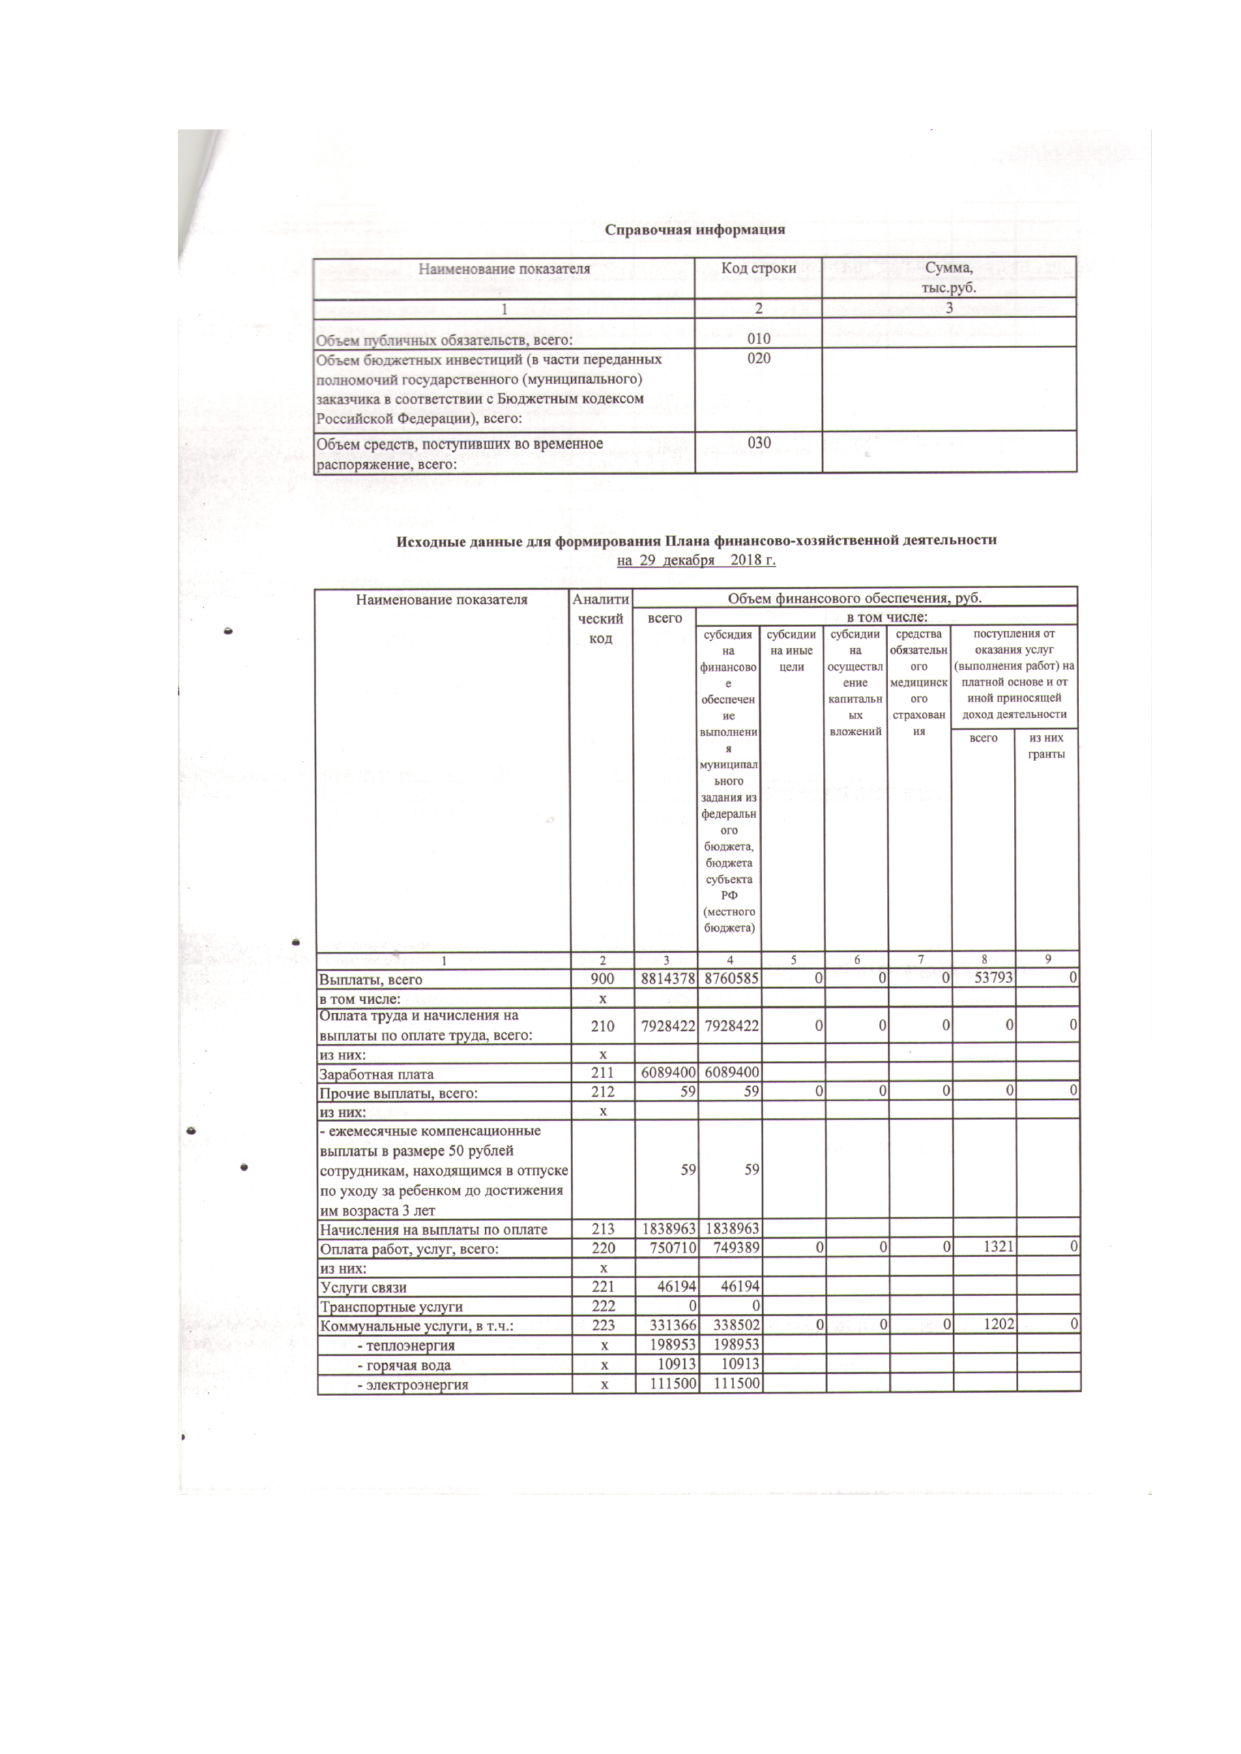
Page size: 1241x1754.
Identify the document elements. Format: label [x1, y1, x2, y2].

picture [177, 118, 1152, 1495]
